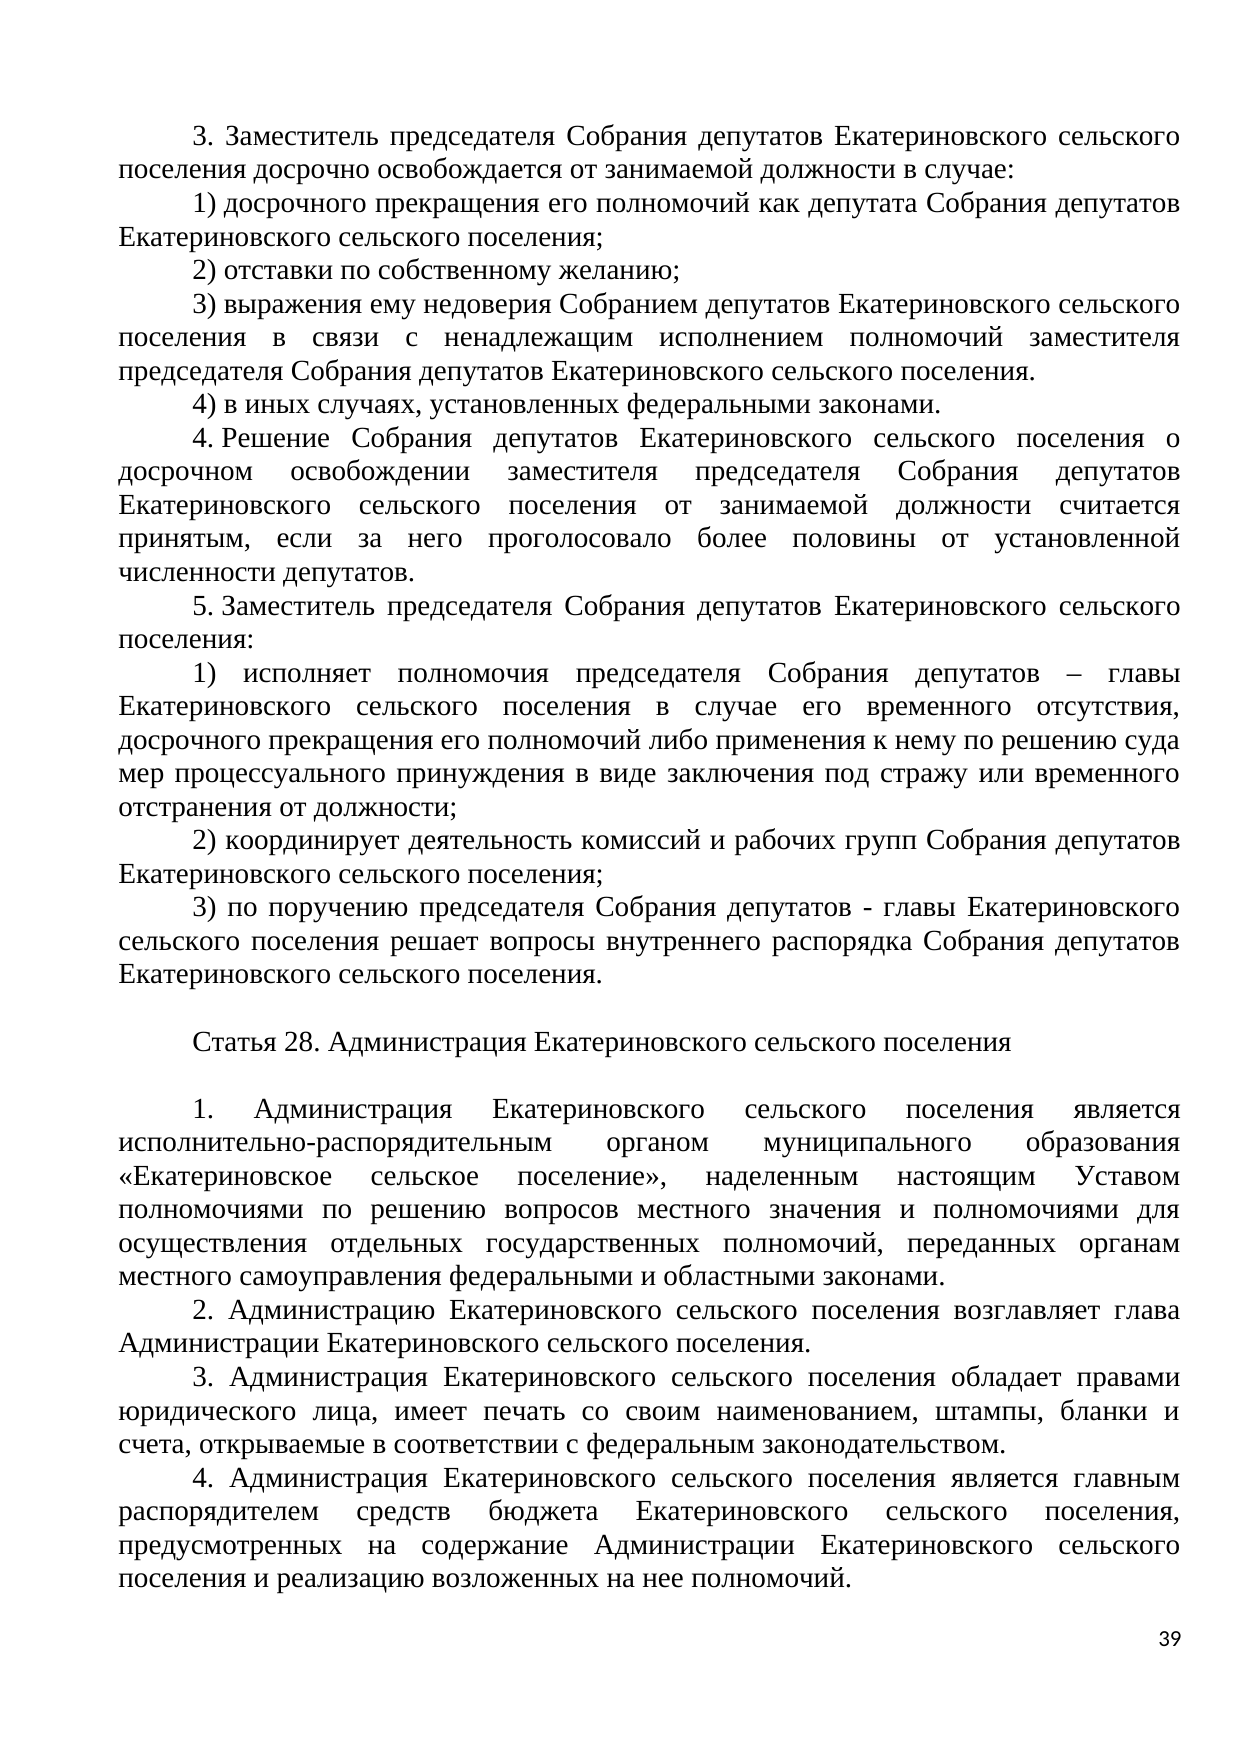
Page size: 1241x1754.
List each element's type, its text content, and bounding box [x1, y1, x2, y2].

text 3. Администрация Екатериновского сельского поселения обладает правами юридического лица, имеет печать со своим наименованием, штампы, бланки и счета, открываемые в соответствии с федеральным законодательством. [118, 1359, 1181, 1460]
text 5. Заместитель председателя Собрания депутатов Екатериновского сельского поселения: [118, 588, 1181, 655]
text 2) координирует деятельность комиссий и рабочих групп Собрания депутатов Екатериновского сельского поселения; [118, 822, 1181, 889]
text 1) исполняет полномочия председателя Собрания депутатов – главы Екатериновского сельского поселения в случае его временного отсутствия, досрочного прекращения его полномочий либо применения к нему по решению суда мер процессуального принуждения в виде заключения под стражу или временного отстранения от должности; [118, 655, 1181, 822]
text 4. Решение Собрания депутатов Екатериновского сельского поселения о досрочном освобождении заместителя председателя Собрания депутатов Екатериновского сельского поселения от занимаемой должности считается принятым, если за него проголосовало более половины от установленной численности депутатов. [118, 420, 1181, 588]
text 3) выражения ему недоверия Собранием депутатов Екатериновского сельского поселения в связи с ненадлежащим исполнением полномочий заместителя председателя Собрания депутатов Екатериновского сельского поселения. [118, 286, 1181, 386]
text 3) по поручению председателя Собрания депутатов - главы Екатериновского сельского поселения решает вопросы внутреннего распорядка Собрания депутатов Екатериновского сельского поселения. [118, 889, 1181, 990]
text Статья 28. Администрация Екатериновского сельского поселения [118, 1024, 1181, 1057]
text 1) досрочного прекращения его полномочий как депутата Собрания депутатов Екатериновского сельского поселения; [118, 185, 1181, 252]
text 1. Администрация Екатериновского сельского поселения является исполнительно-распорядительным органом муниципального образования «Екатериновское сельское поселение», наделенным настоящим Уставом полномочиями по решению вопросов местного значения и полномочиями для осуществления отдельных государственных полномочий, переданных органам местного самоуправления федеральными и областными законами. [118, 1091, 1181, 1292]
text 4) в иных случаях, установленных федеральными законами. [118, 386, 1181, 420]
text 2) отставки по собственному желанию; [118, 252, 1181, 286]
text 3. Заместитель председателя Собрания депутатов Екатериновского сельского поселения досрочно освобождается от занимаемой должности в случае: [118, 118, 1181, 185]
text 4. Администрация Екатериновского сельского поселения является главным распорядителем средств бюджета Екатериновского сельского поселения, предусмотренных на содержание Администрации Екатериновского сельского поселения и реализацию возложенных на нее полномочий. [118, 1460, 1181, 1594]
text 2. Администрацию Екатериновского сельского поселения возглавляет глава Администрации Екатериновского сельского поселения. [118, 1292, 1181, 1359]
